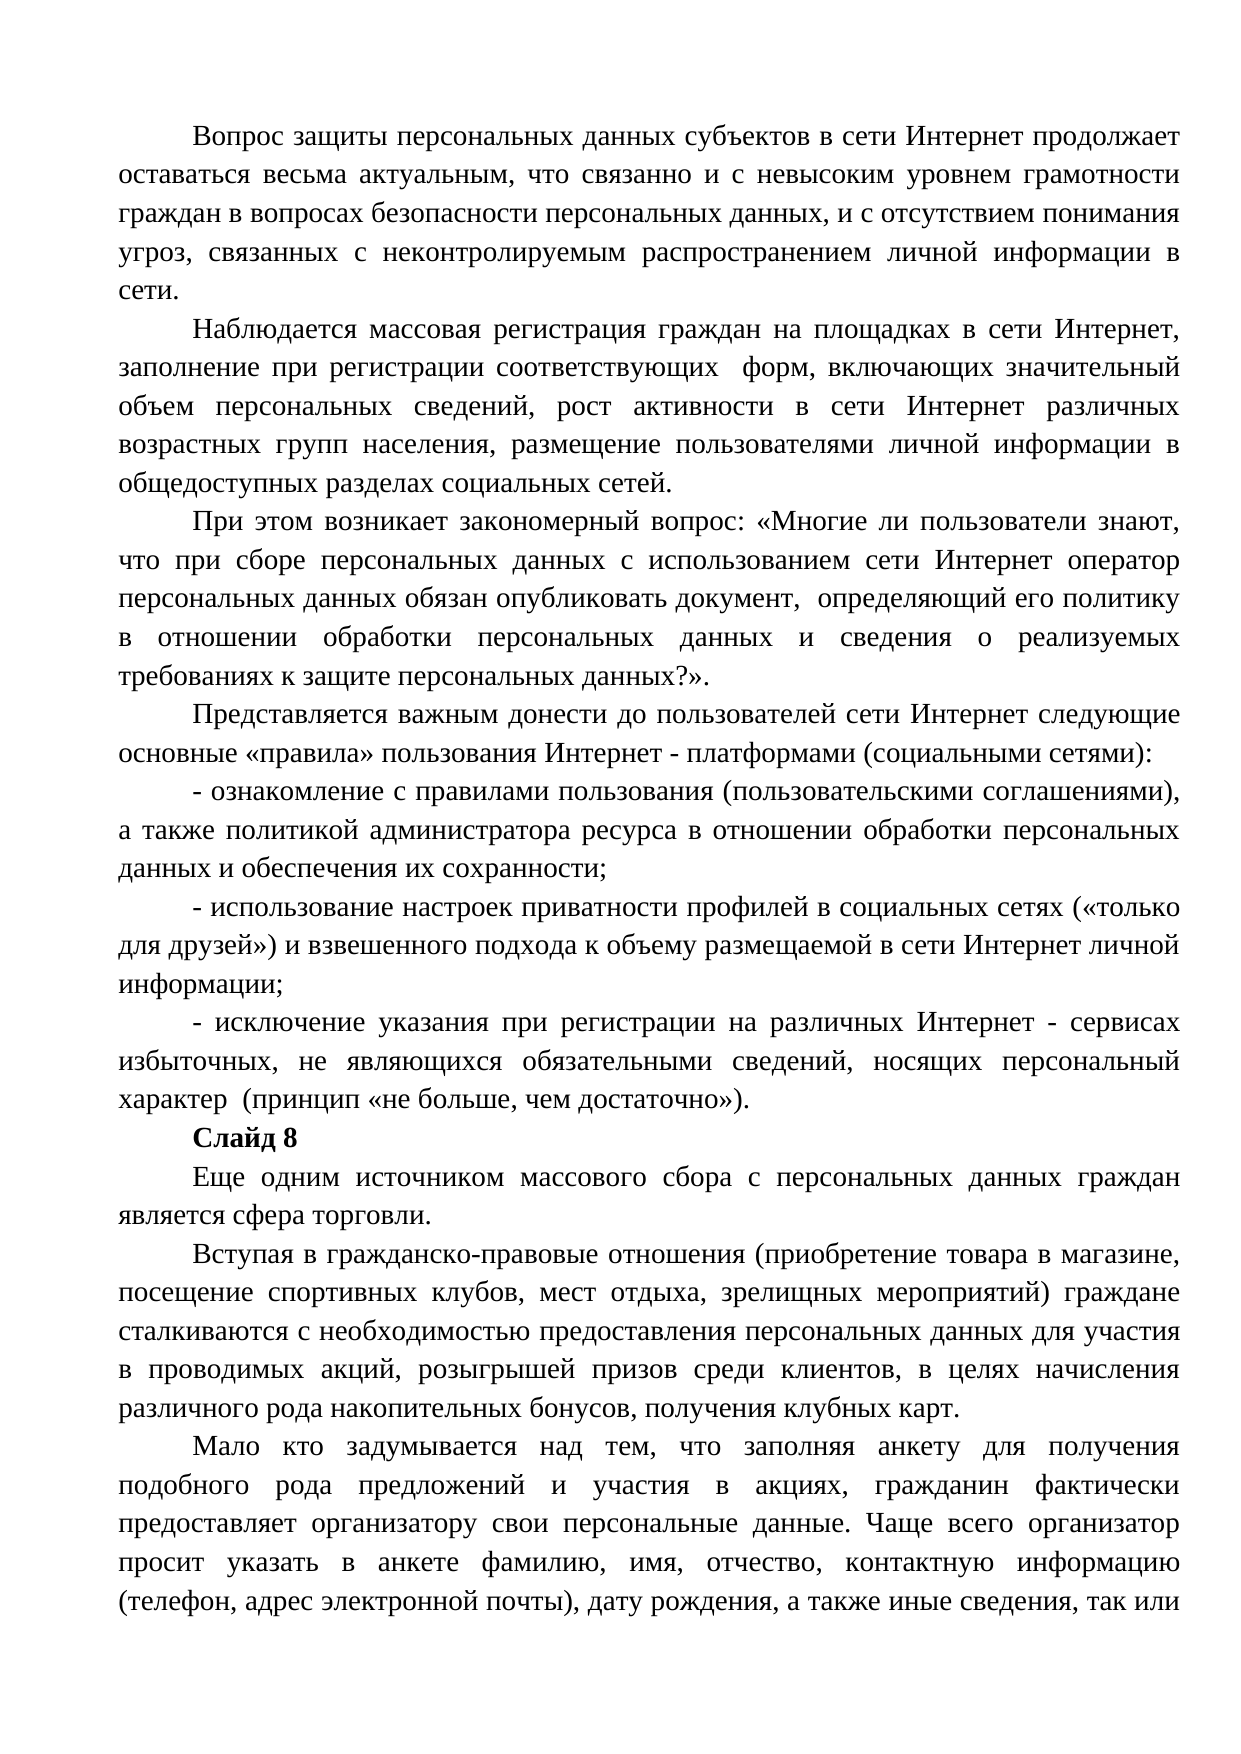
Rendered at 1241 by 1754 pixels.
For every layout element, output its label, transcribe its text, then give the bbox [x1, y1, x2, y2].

text Представляется важным донести до пользователей сети Интернет следующие основные «правила» пользования Интернет - платформами (социальными сетями): [118, 696, 1181, 768]
text - исключение указания при регистрации на различных Интернет - сервисах избыточных, не являющихся обязательными сведений, носящих персональный характер (принцип «не больше, чем достаточно»). [118, 1004, 1181, 1115]
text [118, 1428, 1181, 1616]
text Вступая в гражданско-правовые отношения (приобретение товара в магазине, посещение спортивных клубов, мест отдыха, зрелищных мероприятий) граждане сталкиваются с необходимостью предоставления персональных данных для участия в проводимых акций, розыгрышей призов среди клиентов, в целях начисления различного рода накопительных бонусов, получения клубных карт. [118, 1236, 1181, 1423]
text Еще одним источником массового сбора с персональных данных граждан является сфера торговли. [118, 1159, 1181, 1231]
text - использование настроек приватности профилей в социальных сетях («только для друзей») и взвешенного подхода к объему размещаемой в сети Интернет личной информации; [118, 889, 1181, 999]
text - ознакомление с правилами пользования (пользовательскими соглашениями), а также политикой администратора ресурса в отношении обработки персональных данных и обеспечения их сохранности; [118, 773, 1181, 884]
text Вопрос защиты персональных данных субъектов в сети Интернет продолжает оставаться весьма актуальным, что связанно и с невысоким уровнем грамотности граждан в вопросах безопасности персональных данных, и с отсутствием понимания угроз, связанных с неконтролируемым распространением личной информации в сети. [118, 118, 1181, 306]
text Слайд 8 [118, 1120, 1181, 1154]
text При этом возникает закономерный вопрос: «Многие ли пользователи знают, что при сборе персональных данных с использованием сети Интернет оператор персональных данных обязан опубликовать документ, определяющий его политику в отношении обработки персональных данных и сведения о реализуемых требованиях к защите персональных данных?». [118, 503, 1181, 691]
text Наблюдается массовая регистрация граждан на площадках в сети Интернет, заполнение при регистрации соответствующих форм, включающих значительный объем персональных сведений, рост активности в сети Интернет различных возрастных групп населения, размещение пользователями личной информации в общедоступных разделах социальных сетей. [118, 311, 1181, 498]
